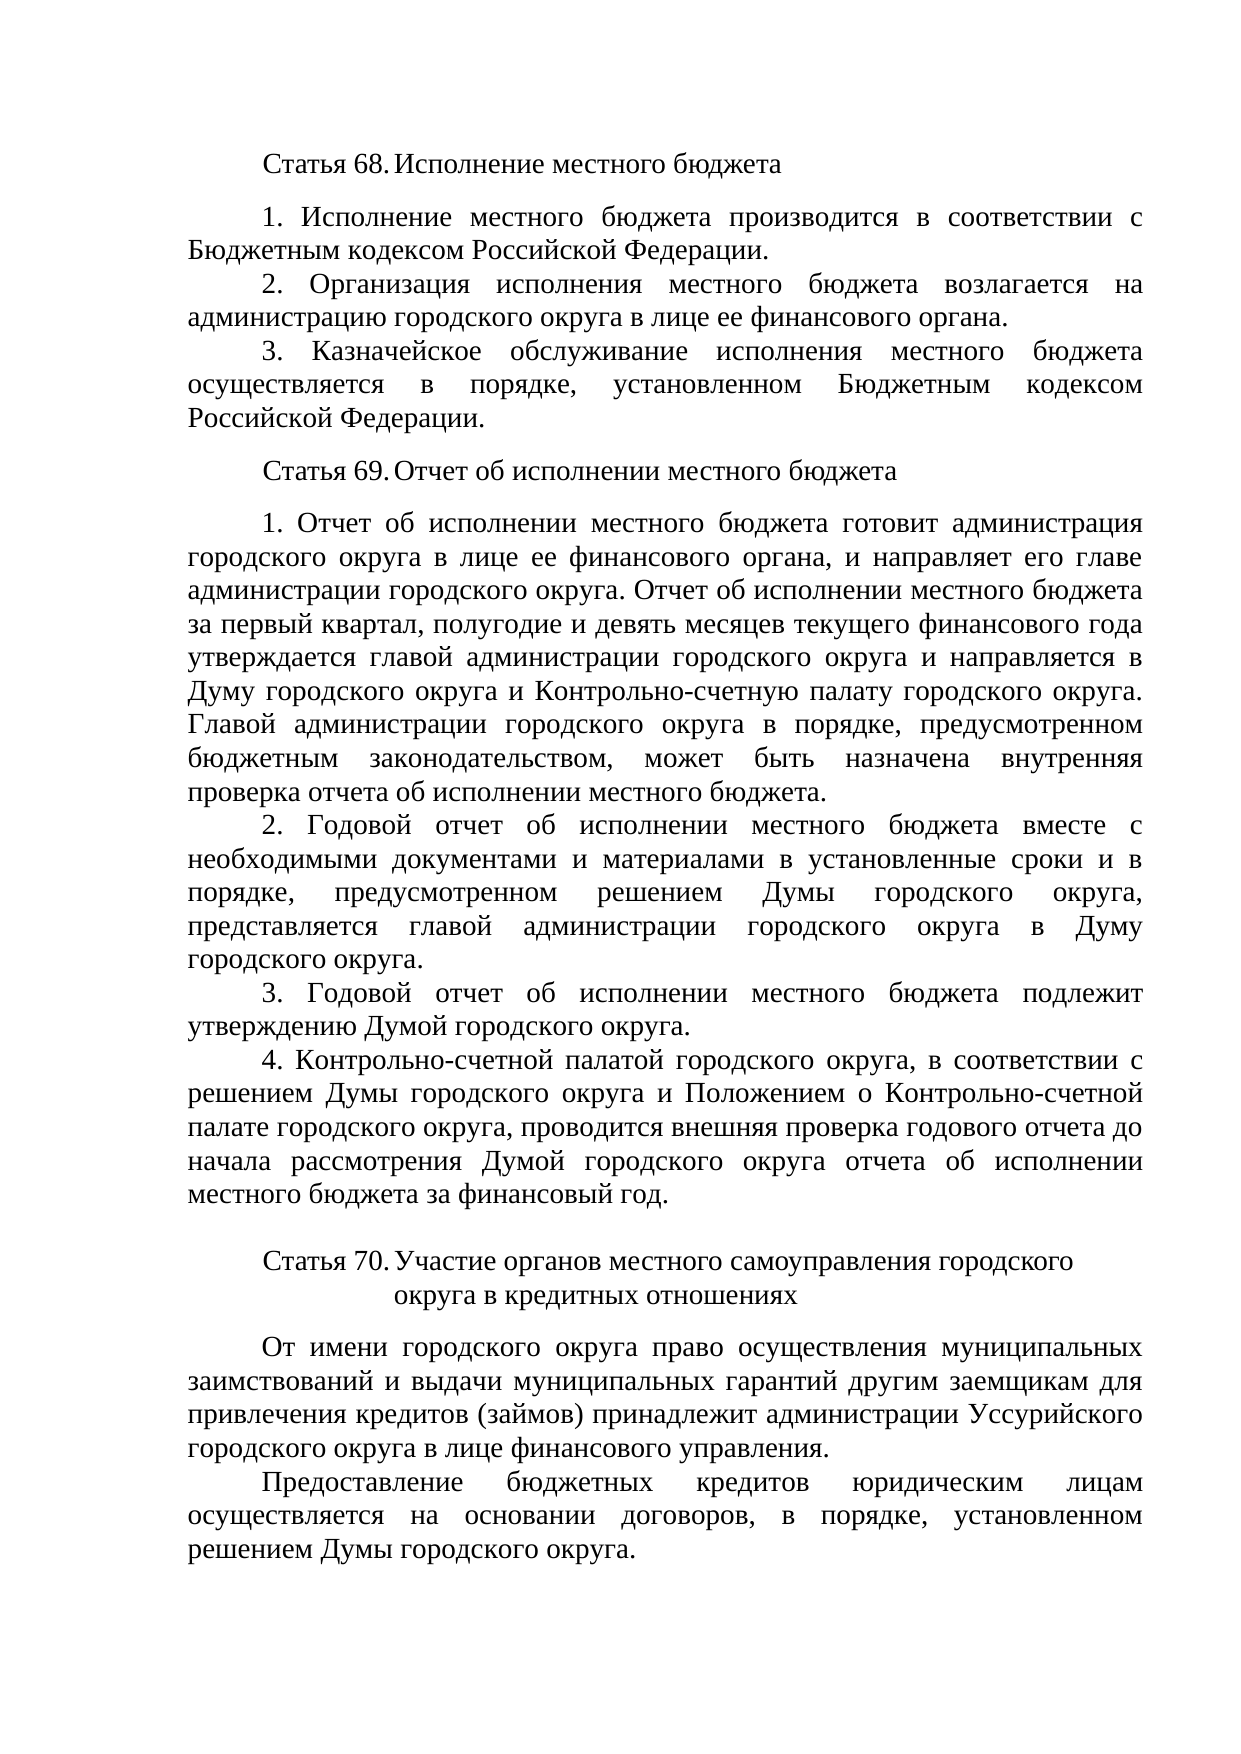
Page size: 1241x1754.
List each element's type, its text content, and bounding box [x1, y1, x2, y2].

text 2. Годовой отчет об исполнении местного бюджета вместе с необходимыми документами и материалами в установленные сроки и в порядке, предусмотренном решением Думы городского округа, представляется главой администрации городского округа в Думу городского округа. [187, 807, 1144, 975]
text 3. Казначейское обслуживание исполнения местного бюджета осуществляется в порядке, установленном Бюджетным кодексом Российской Федерации. [187, 333, 1144, 433]
subtitle Статья 69. Отчет об исполнении местного бюджета [262, 453, 1144, 486]
text 2. Организация исполнения местного бюджета возлагается на администрацию городского округа в лице ее финансового органа. [187, 266, 1144, 333]
subtitle Статья 68. Исполнение местного бюджета [262, 146, 1144, 179]
text 1. Отчет об исполнении местного бюджета готовит администрация городского округа в лице ее финансового органа, и направляет его главе администрации городского округа. Отчет об исполнении местного бюджета за первый квартал, полугодие и девять месяцев текущего финансового года утверждается главой администрации городского округа и направляется в Думу городского округа и Контрольно-счетную палату городского округа. Главой администрации городского округа в порядке, предусмотренном бюджетным законодательством, может быть назначена внутренняя проверка отчета об исполнении местного бюджета. [187, 505, 1144, 807]
text 1. Исполнение местного бюджета производится в соответствии с Бюджетным кодексом Российской Федерации. [187, 199, 1144, 266]
text 3. Годовой отчет об исполнении местного бюджета подлежит утверждению Думой городского округа. [187, 975, 1144, 1042]
text От имени городского округа право осуществления муниципальных заимствований и выдачи муниципальных гарантий другим заемщикам для привлечения кредитов (займов) принадлежит администрации Уссурийского городского округа в лице финансового управления. [187, 1329, 1144, 1464]
text 4. Контрольно-счетной палатой городского округа, в соответствии с решением Думы городского округа и Положением о Контрольно-счетной палате городского округа, проводится внешняя проверка годового отчета до начала рассмотрения Думой городского округа отчета об исполнении местного бюджета за финансовый год. [187, 1042, 1144, 1210]
text Предоставление бюджетных кредитов юридическим лицам осуществляется на основании договоров, в порядке, установленном решением Думы городского округа. [187, 1464, 1144, 1564]
subtitle Статья 70. Участие органов местного самоуправления городского округа в кредитных отношениях [262, 1243, 1144, 1310]
